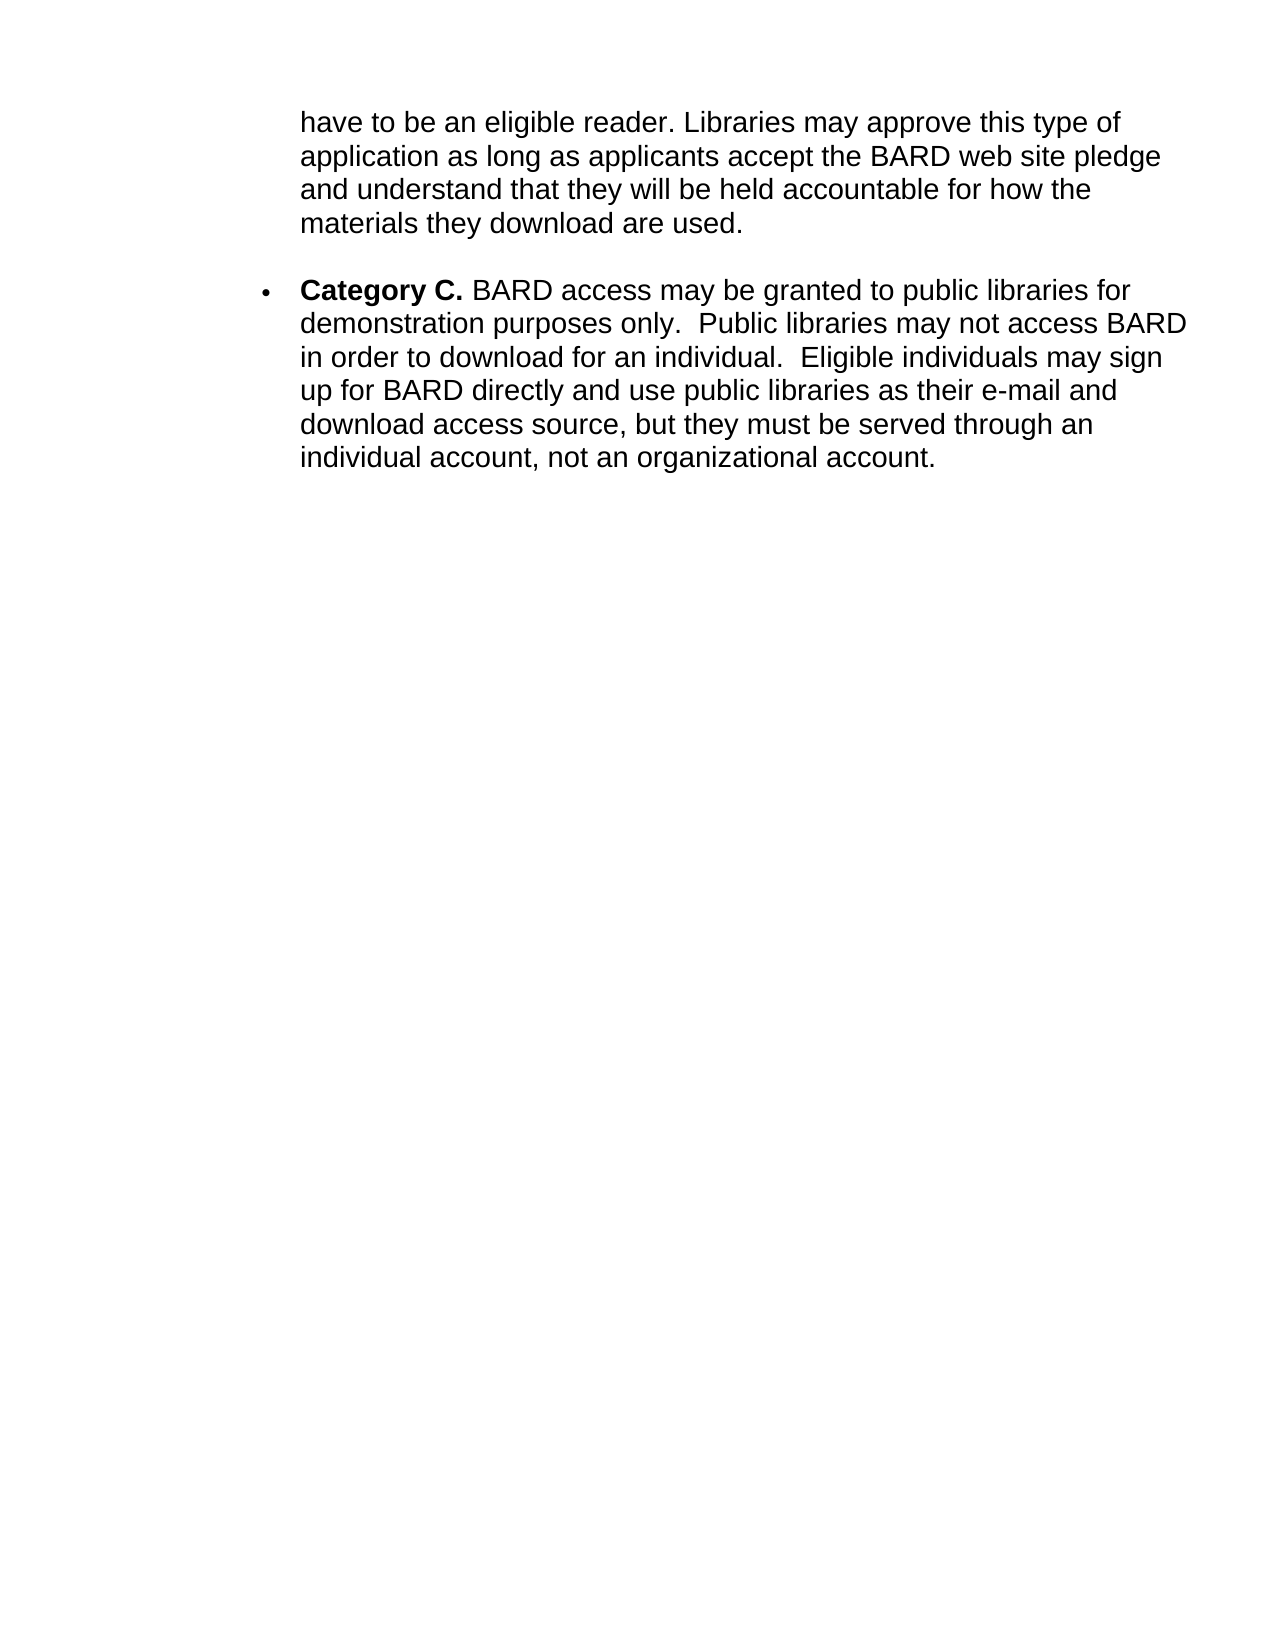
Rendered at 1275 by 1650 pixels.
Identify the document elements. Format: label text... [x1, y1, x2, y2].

list Category C. BARD access may be granted to public libraries for demonstration purposes only. Public libraries may not access BARD in order to download for an individual. Eligible individuals may sign up for BARD directly and use public libraries as their e-mail and download access source, but they must be served through an individual account, not an organizational account. [262, 273, 1200, 474]
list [262, 105, 1200, 239]
